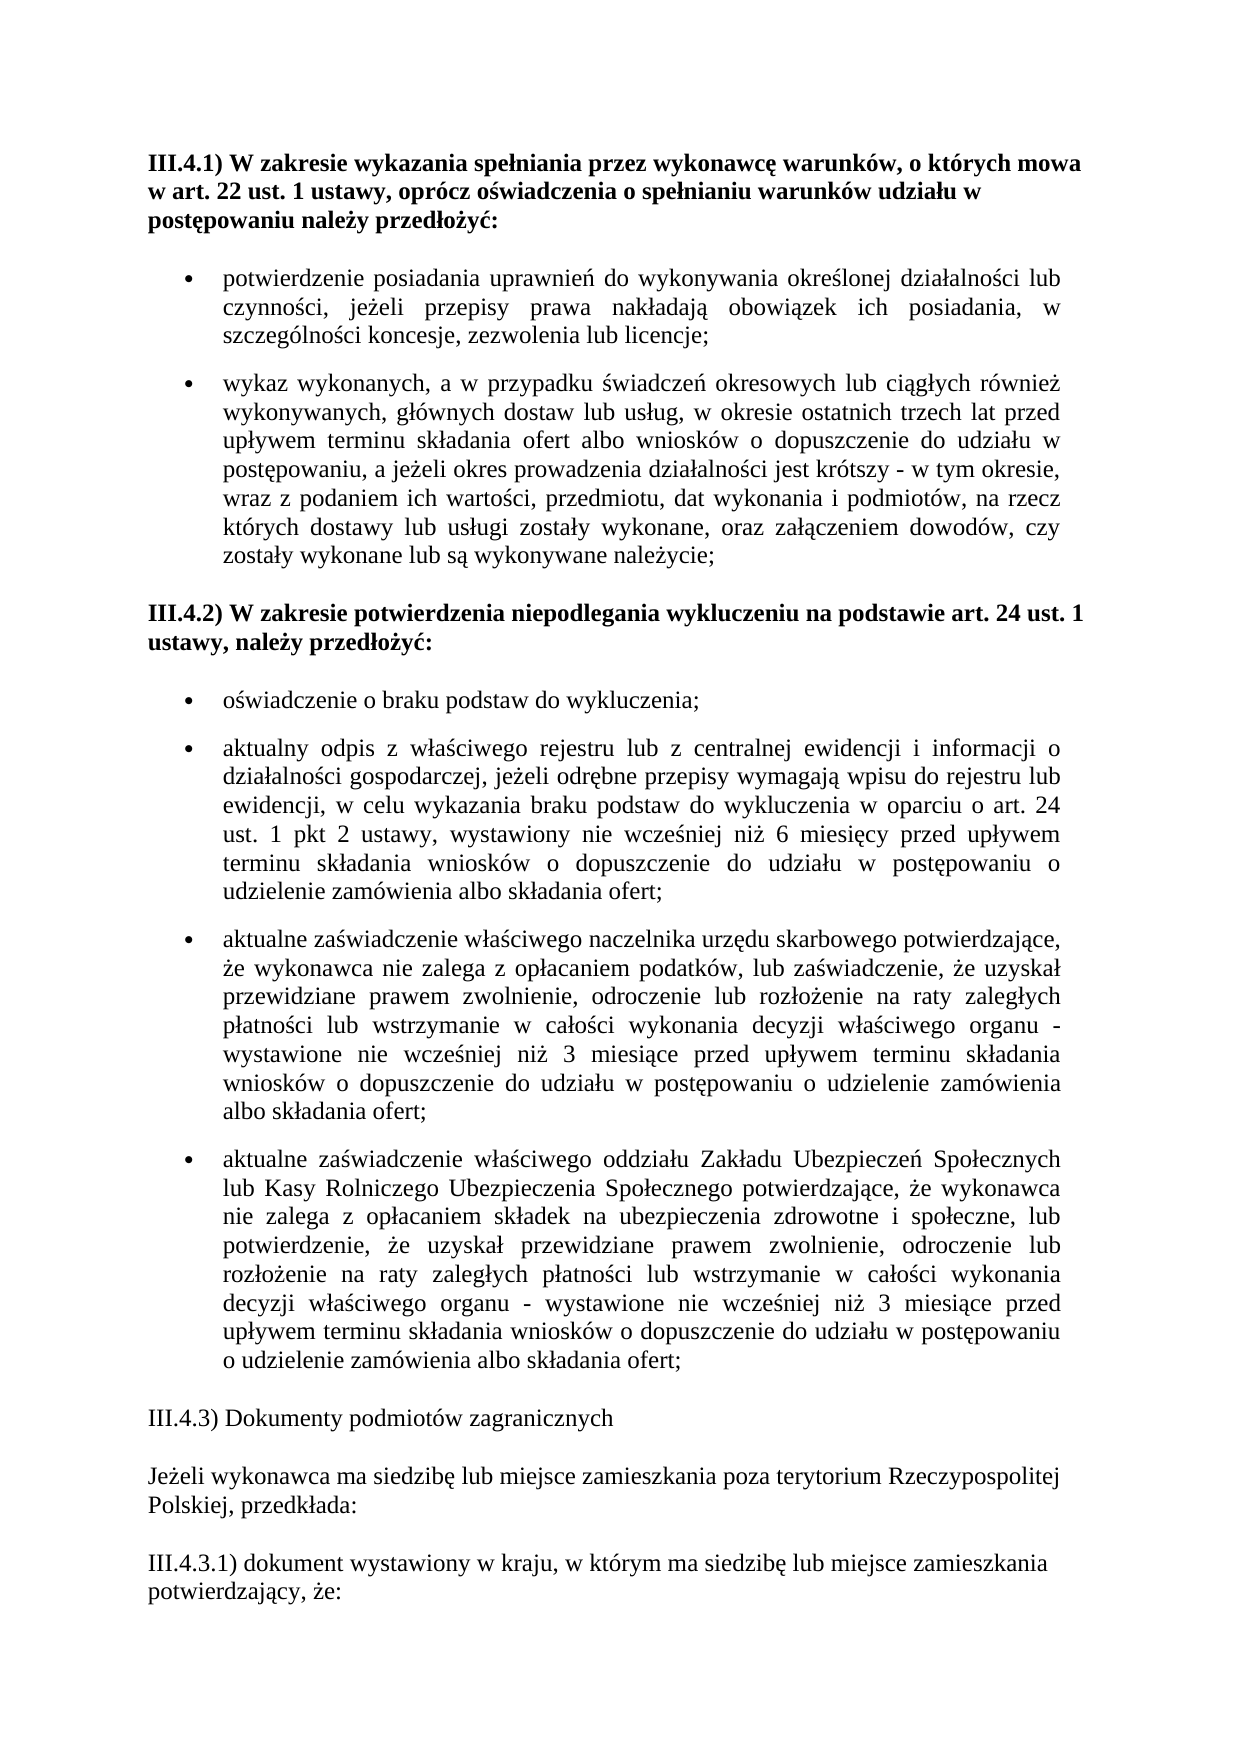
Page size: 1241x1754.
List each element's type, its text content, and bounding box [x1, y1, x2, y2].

list aktualny odpis z właściwego rejestru lub z centralnej ewidencji i informacji o działalności gospodarczej, jeżeli odrębne przepisy wymagają wpisu do rejestru lub ewidencji, w celu wykazania braku podstaw do wykluczenia w oparciu o art. 24 ust. 1 pkt 2 ustawy, wystawiony nie wcześniej niż 6 miesięcy przed upływem terminu składania wniosków o dopuszczenie do udziału w postępowaniu o udzielenie zamówienia albo składania ofert; [185, 733, 1061, 905]
list oświadczenie o braku podstaw do wykluczenia; [185, 685, 1061, 714]
text III.4.3.1) dokument wystawiony w kraju, w którym ma siedzibę lub miejsce zamieszkania potwierdzający, że: [148, 1548, 1093, 1605]
text Jeżeli wykonawca ma siedzibę lub miejsce zamieszkania poza terytorium Rzeczypospolitej Polskiej, przedkłada: [148, 1461, 1093, 1518]
text III.4.3) Dokumenty podmiotów zagranicznych [148, 1403, 1093, 1432]
list potwierdzenie posiadania uprawnień do wykonywania określonej działalności lub czynności, jeżeli przepisy prawa nakładają obowiązek ich posiadania, w szczególności koncesje, zezwolenia lub licencje; [185, 263, 1061, 349]
list wykaz wykonanych, a w przypadku świadczeń okresowych lub ciągłych również wykonywanych, głównych dostaw lub usług, w okresie ostatnich trzech lat przed upływem terminu składania ofert albo wniosków o dopuszczenie do udziału w postępowaniu, a jeżeli okres prowadzenia działalności jest krótszy - w tym okresie, wraz z podaniem ich wartości, przedmiotu, dat wykonania i podmiotów, na rzecz których dostawy lub usługi zostały wykonane, oraz załączeniem dowodów, czy zostały wykonane lub są wykonywane należycie; [185, 368, 1061, 569]
list aktualne zaświadczenie właściwego oddziału Zakładu Ubezpieczeń Społecznych lub Kasy Rolniczego Ubezpieczenia Społecznego potwierdzające, że wykonawca nie zalega z opłacaniem składek na ubezpieczenia zdrowotne i społeczne, lub potwierdzenie, że uzyskał przewidziane prawem zwolnienie, odroczenie lub rozłożenie na raty zaległych płatności lub wstrzymanie w całości wykonania decyzji właściwego organu - wystawione nie wcześniej niż 3 miesiące przed upływem terminu składania wniosków o dopuszczenie do udziału w postępowaniu o udzielenie zamówienia albo składania ofert; [185, 1144, 1061, 1374]
text III.4.1) W zakresie wykazania spełniania przez wykonawcę warunków, o których mowa w art. 22 ust. 1 ustawy, oprócz oświadczenia o spełnianiu warunków udziału w postępowaniu należy przedłożyć: [148, 148, 1093, 234]
text III.4.2) W zakresie potwierdzenia niepodlegania wykluczeniu na podstawie art. 24 ust. 1 ustawy, należy przedłożyć: [148, 598, 1093, 656]
list aktualne zaświadczenie właściwego naczelnika urzędu skarbowego potwierdzające, że wykonawca nie zalega z opłacaniem podatków, lub zaświadczenie, że uzyskał przewidziane prawem zwolnienie, odroczenie lub rozłożenie na raty zaległych płatności lub wstrzymanie w całości wykonania decyzji właściwego organu - wystawione nie wcześniej niż 3 miesiące przed upływem terminu składania wniosków o dopuszczenie do udziału w postępowaniu o udzielenie zamówienia albo składania ofert; [185, 924, 1061, 1125]
